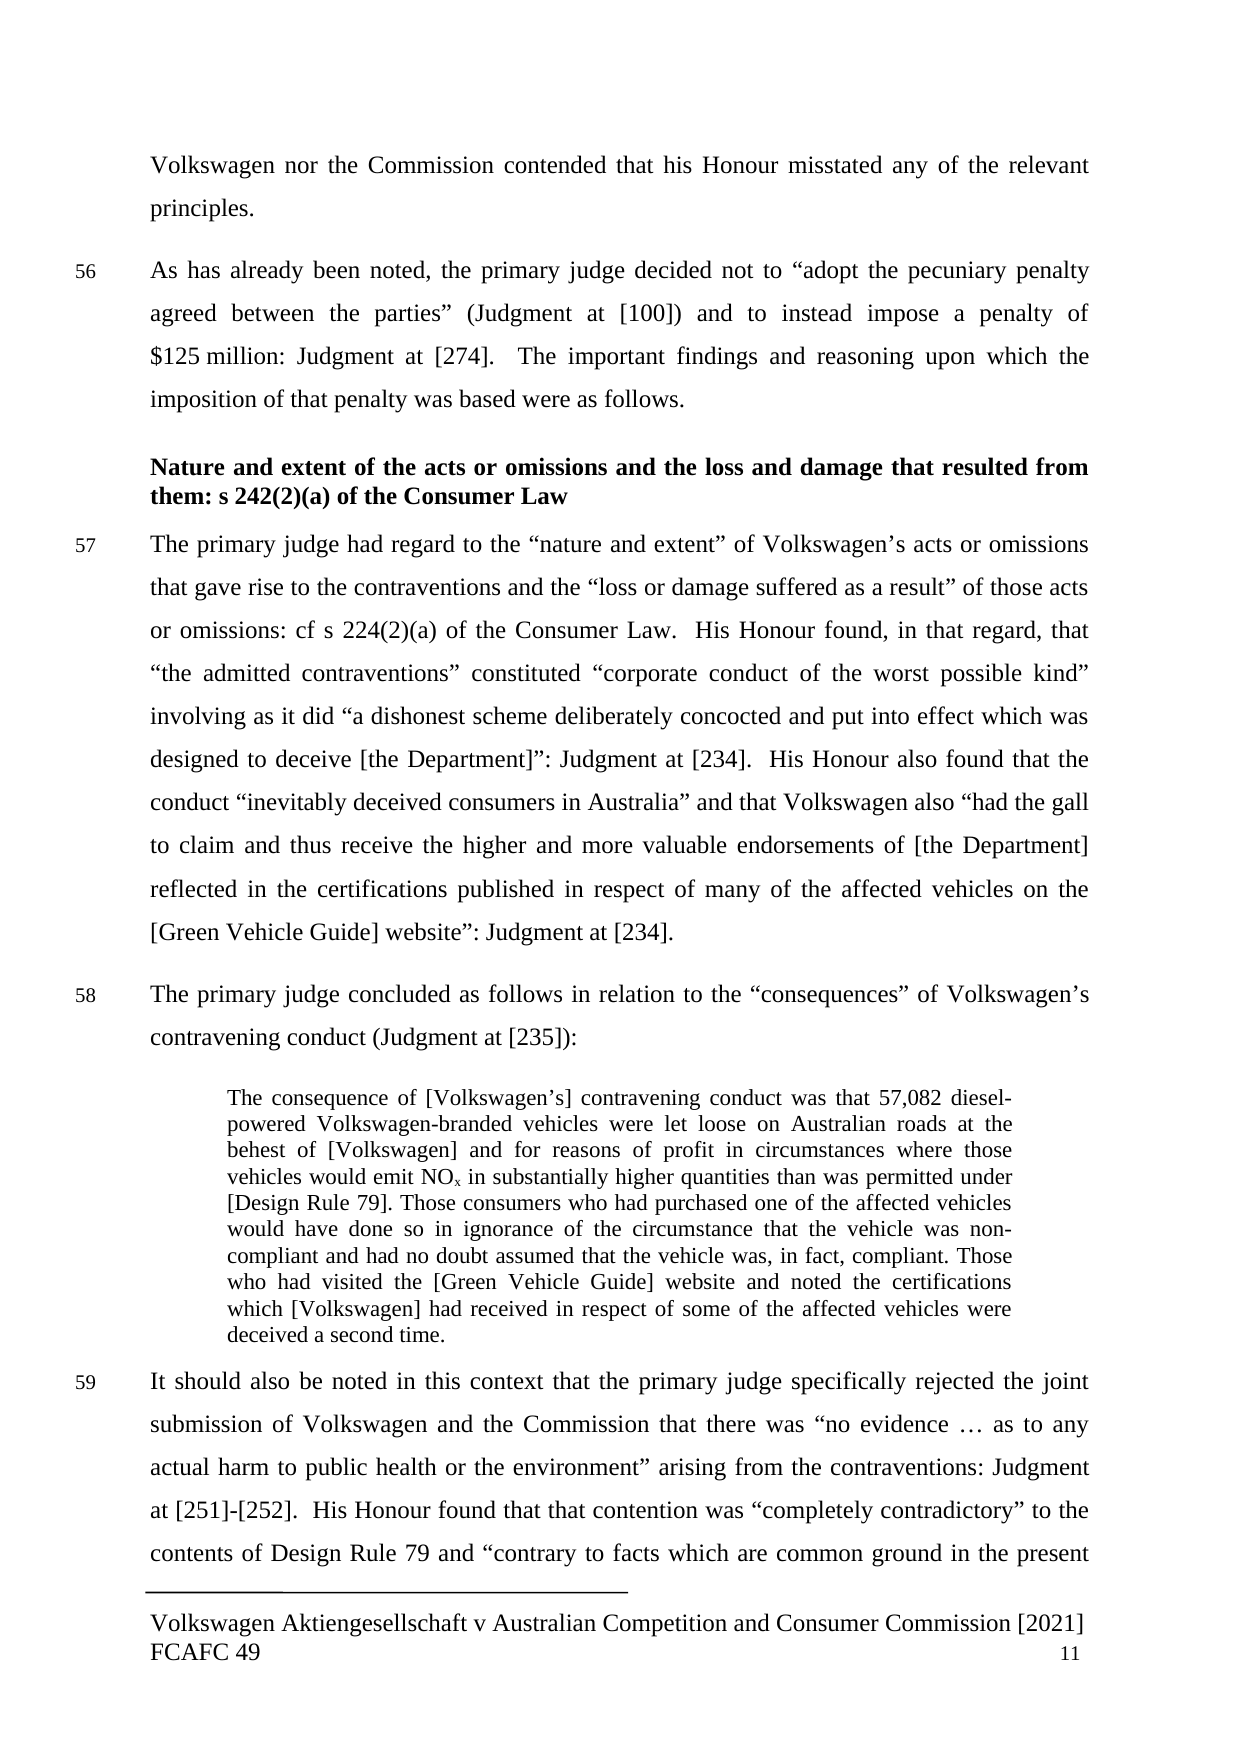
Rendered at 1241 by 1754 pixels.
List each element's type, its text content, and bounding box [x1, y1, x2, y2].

text The primary judge had regard to the “nature and extent” of Volkswagen’s acts or omissions that gave rise to the contraventions and the “loss or damage suffered as a result” of those acts or omissions: cf s 224(2)(a) of the Consumer Law. His Honour found, in that regard, that “the admitted contraventions” constituted “corporate conduct of the worst possible kind” involving as it did “a dishonest scheme deliberately concocted and put into effect which was designed to deceive [the Department]”: Judgment at [234]. His Honour also found that the conduct “inevitably deceived consumers in Australia” and that Volkswagen also “had the gall to claim and thus receive the higher and more valuable endorsements of [the Department] reflected in the certifications published in respect of many of the affected vehicles on the [Green Vehicle Guide] website”: Judgment at [234]. [75, 529, 1090, 946]
text The primary judge concluded as follows in relation to the “consequences” of Volkswagen’s contravening conduct (Judgment at [235]): [75, 979, 1090, 1051]
subtitle Nature and extent of the acts or omissions and the loss and damage that resulted from them: s 242(2)(a) of the Consumer Law [150, 452, 1090, 510]
text As has already been noted, the primary judge decided not to “adopt the pecuniary penalty agreed between the parties” (Judgment at [100]) and to instead impose a penalty of $125 million: Judgment at [274]. The important findings and reasoning upon which the imposition of that penalty was based were as follows. [75, 255, 1090, 413]
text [75, 150, 1090, 222]
text The consequence of [Volkswagen’s] contravening conduct was that 57,082 diesel-powered Volkswagen-branded vehicles were let loose on Australian roads at the behest of [Volkswagen] and for reasons of profit in circumstances where those vehicles would emit NOx in substantially higher quantities than was permitted under [Design Rule 79]. Those consumers who had purchased one of the affected vehicles would have done so in ignorance of the circumstance that the vehicle was non-compliant and had no doubt assumed that the vehicle was, in fact, compliant. Those who had visited the [Green Vehicle Guide] website and noted the certifications which [Volkswagen] had received in respect of some of the affected vehicles were deceived a second time. [227, 1084, 1013, 1347]
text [75, 1366, 1090, 1567]
